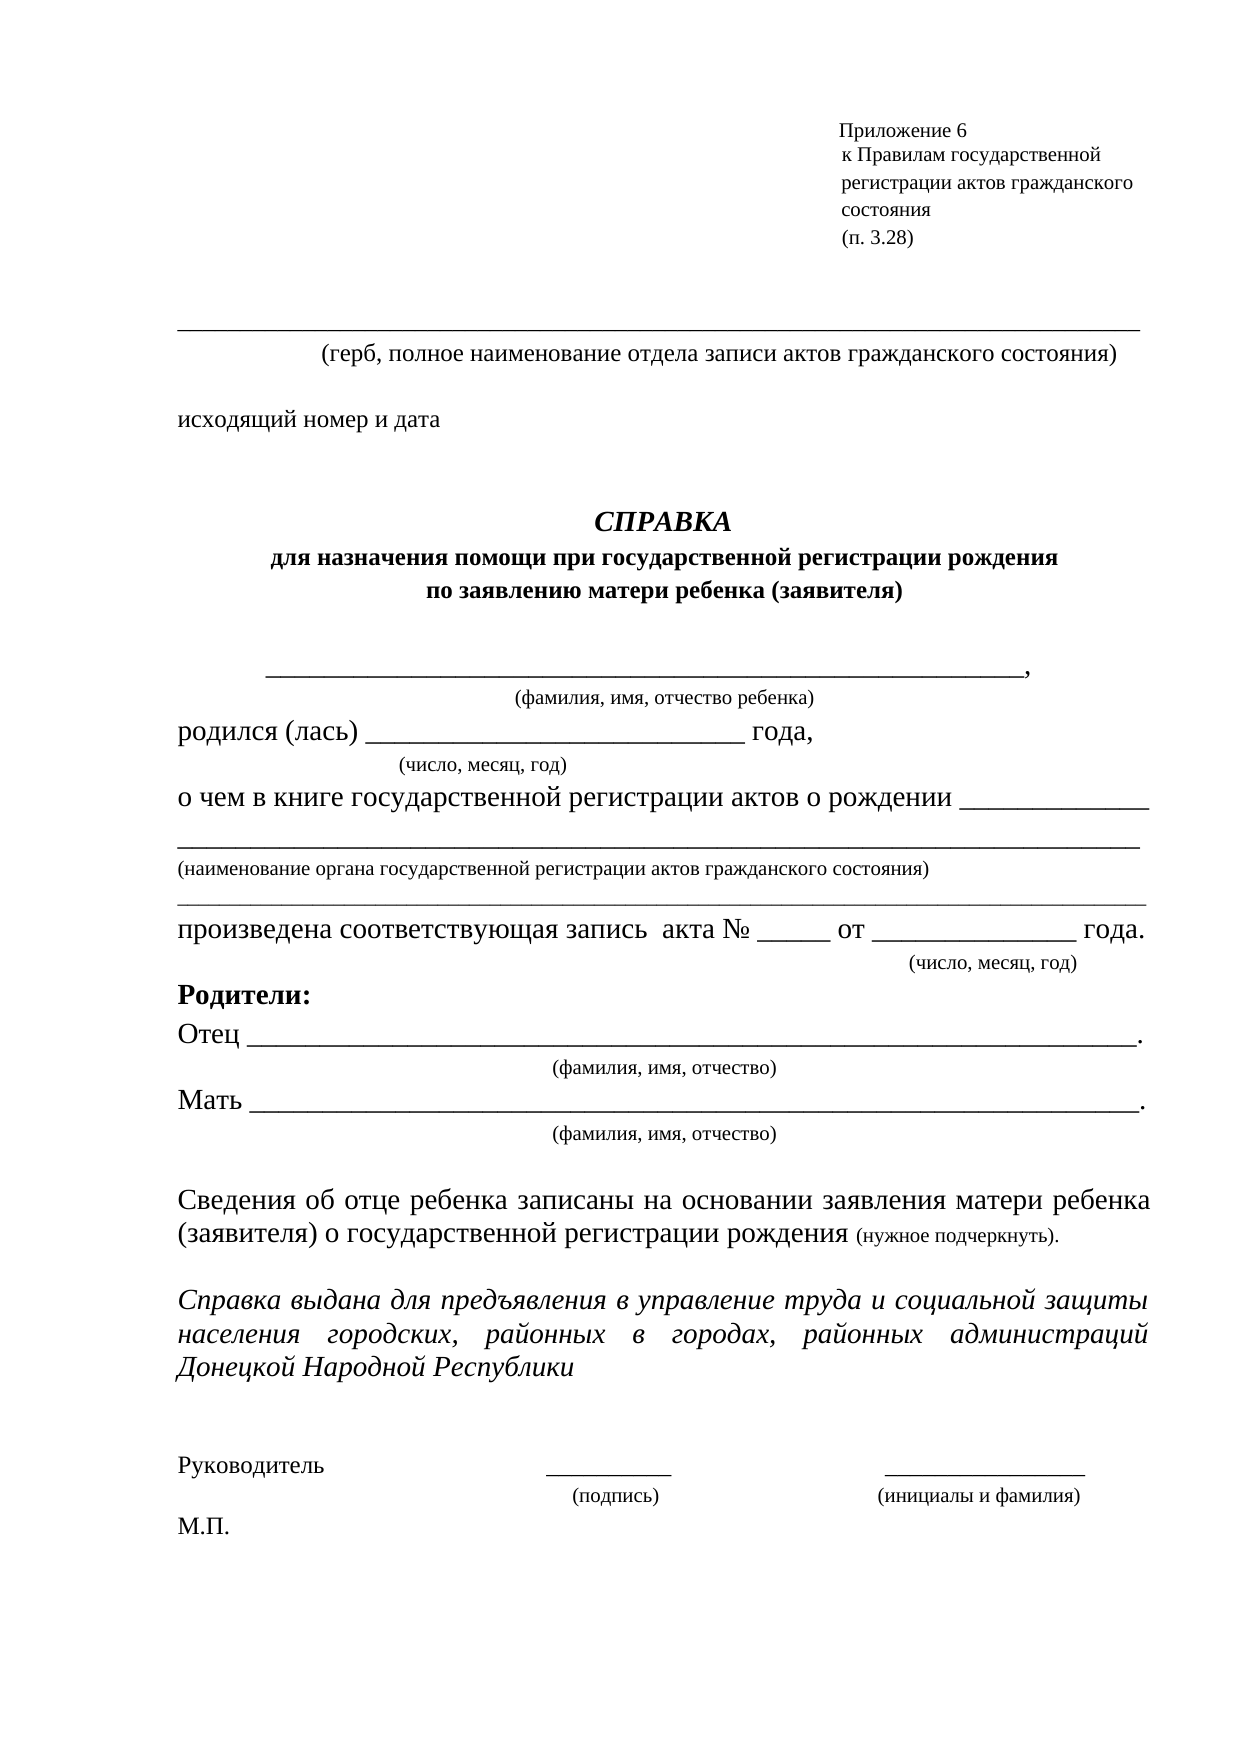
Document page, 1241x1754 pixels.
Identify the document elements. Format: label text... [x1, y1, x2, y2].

text __________________________________________________________________ [177, 818, 1152, 851]
text о чем в книге государственной регистрации актов о рождении _____________ [177, 779, 1152, 813]
text СПРАВКА [177, 504, 1152, 537]
text (фамилия, имя, отчество ребенка) [177, 685, 1152, 709]
text Мать _____________________________________________________________. [177, 1082, 1152, 1116]
text _____________________________________________________________________________ [177, 305, 1152, 334]
text Сведения об отце ребенка записаны на основании заявления матери ребенка (заявителя) о государственной регистрации рождения (нужное подчеркнуть). [177, 1182, 1152, 1249]
text Справка выдана для предъявления в управление труда и социальной защиты населения городских, районных в городах, районных администраций Донецкой Народной Республики [177, 1282, 1152, 1383]
text Родители: [177, 977, 1152, 1011]
text (число, месяц, год) [841, 950, 1152, 974]
text исходящий номер и дата [177, 404, 1152, 433]
text произведена соответствующая запись акта № _____ от ______________ года. [177, 911, 1152, 945]
text (число, месяц, год) [177, 751, 1152, 776]
text _____________________________________________________________________________________________ [177, 884, 1152, 908]
text (п. 3.28) [841, 225, 1152, 249]
text родился (лась) __________________________ года, [177, 713, 1152, 746]
text к Правилам государственной регистрации актов гражданского состояния [841, 142, 1152, 221]
text для назначения помощи при государственной регистрации рождения [177, 542, 1152, 571]
text Приложение 6 [177, 118, 1152, 142]
text (фамилия, имя, отчество) [177, 1121, 1152, 1145]
text (фамилия, имя, отчество) [177, 1054, 1152, 1079]
text по заявлению матери ребенка (заявителя) [177, 575, 1152, 604]
text (подпись) (инициалы и фамилия) [472, 1483, 1152, 1507]
text М.П. [177, 1511, 1152, 1539]
text Отец _____________________________________________________________. [177, 1016, 1152, 1049]
text ____________________________________________________, [177, 647, 1152, 680]
text (наименование органа государственной регистрации актов гражданского состояния) [177, 856, 1152, 880]
text Руководитель __________ ________________ [177, 1450, 1152, 1479]
text (герб, полное наименование отдела записи актов гражданского состояния) [177, 338, 1152, 367]
